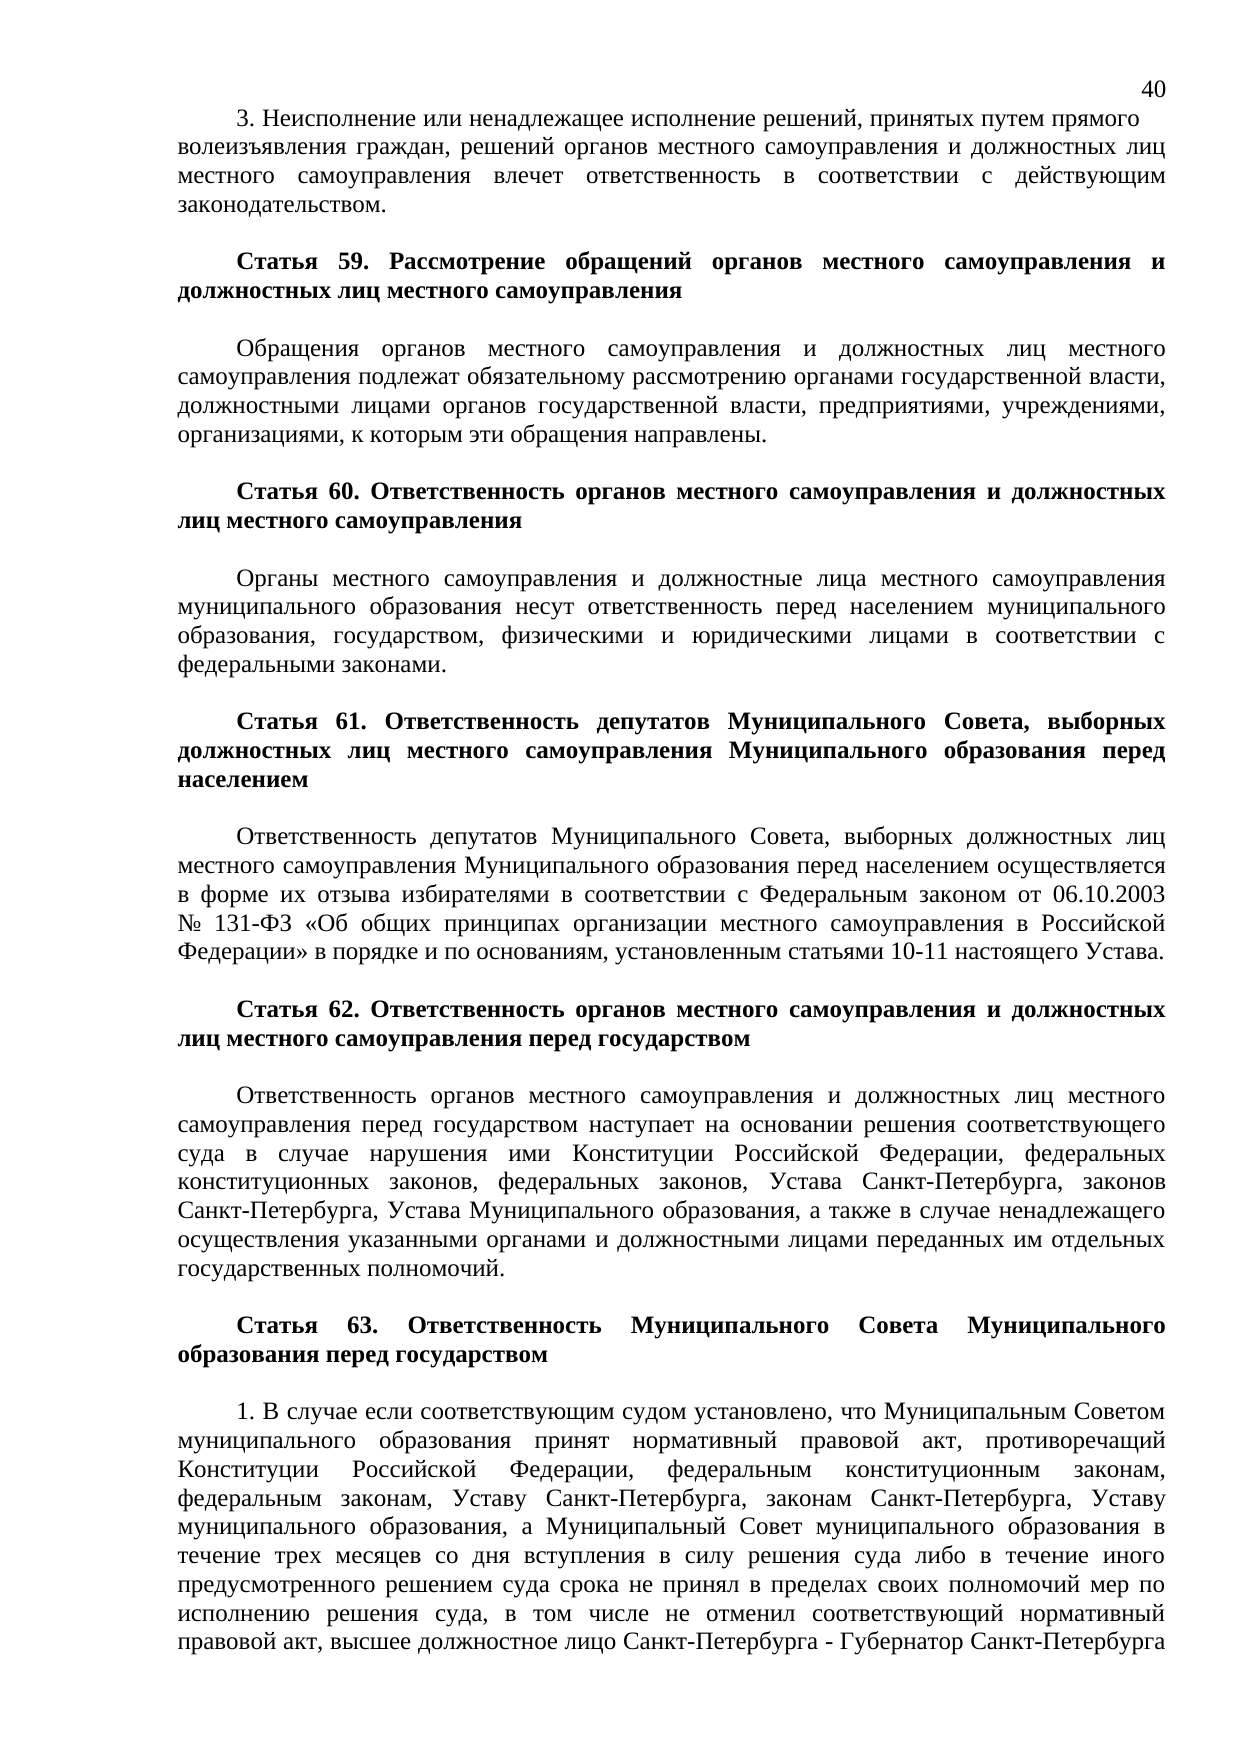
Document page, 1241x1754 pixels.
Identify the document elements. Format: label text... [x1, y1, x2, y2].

text 3. Неисполнение или ненадлежащее исполнение решений, принятых путем прямого волеизъявления граждан, решений органов местного самоуправления и должностных лиц местного самоуправления влечет ответственность в соответствии с действующим законодательством. [177, 103, 1166, 218]
text Ответственность органов местного самоуправления и должностных лиц местного самоуправления перед государством наступает на основании решения соответствующего суда в случае нарушения ими Конституции Российской Федерации, федеральных конституционных законов, федеральных законов, Устава Санкт-Петербурга, законов Санкт-Петербурга, Устава Муниципального образования, а также в случае ненадлежащего осуществления указанными органами и должностными лицами переданных им отдельных государственных полномочий. [177, 1080, 1166, 1281]
text Обращения органов местного самоуправления и должностных лиц местного самоуправления подлежат обязательному рассмотрению органами государственной власти, должностными лицами органов государственной власти, предприятиями, учреждениями, организациями, к которым эти обращения направлены. [177, 333, 1166, 448]
text Ответственность депутатов Муниципального Совета, выборных должностных лиц местного самоуправления Муниципального образования перед населением осуществляется в форме их отзыва избирателями в соответствии с Федеральным законом от 06.10.2003 № 131-ФЗ «Об общих принципах организации местного самоуправления в Российской Федерации» в порядке и по основаниям, установленным статьями 10-11 настоящего Устава. [177, 821, 1166, 965]
text Статья 63. Ответственность Муниципального Совета Муниципального образования перед государством [177, 1310, 1166, 1368]
text Статья 62. Ответственность органов местного самоуправления и должностных лиц местного самоуправления перед государством [177, 994, 1166, 1051]
text Статья 59. Рассмотрение обращений органов местного самоуправления и должностных лиц местного самоуправления [177, 246, 1166, 304]
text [177, 1396, 1166, 1655]
text Статья 61. Ответственность депутатов Муниципального Совета, выборных должностных лиц местного самоуправления Муниципального образования перед населением [177, 706, 1166, 793]
text Статья 60. Ответственность органов местного самоуправления и должностных лиц местного самоуправления [177, 476, 1166, 534]
text Органы местного самоуправления и должностные лица местного самоуправления муниципального образования несут ответственность перед населением муниципального образования, государством, физическими и юридическими лицами в соответствии с федеральными законами. [177, 563, 1166, 678]
